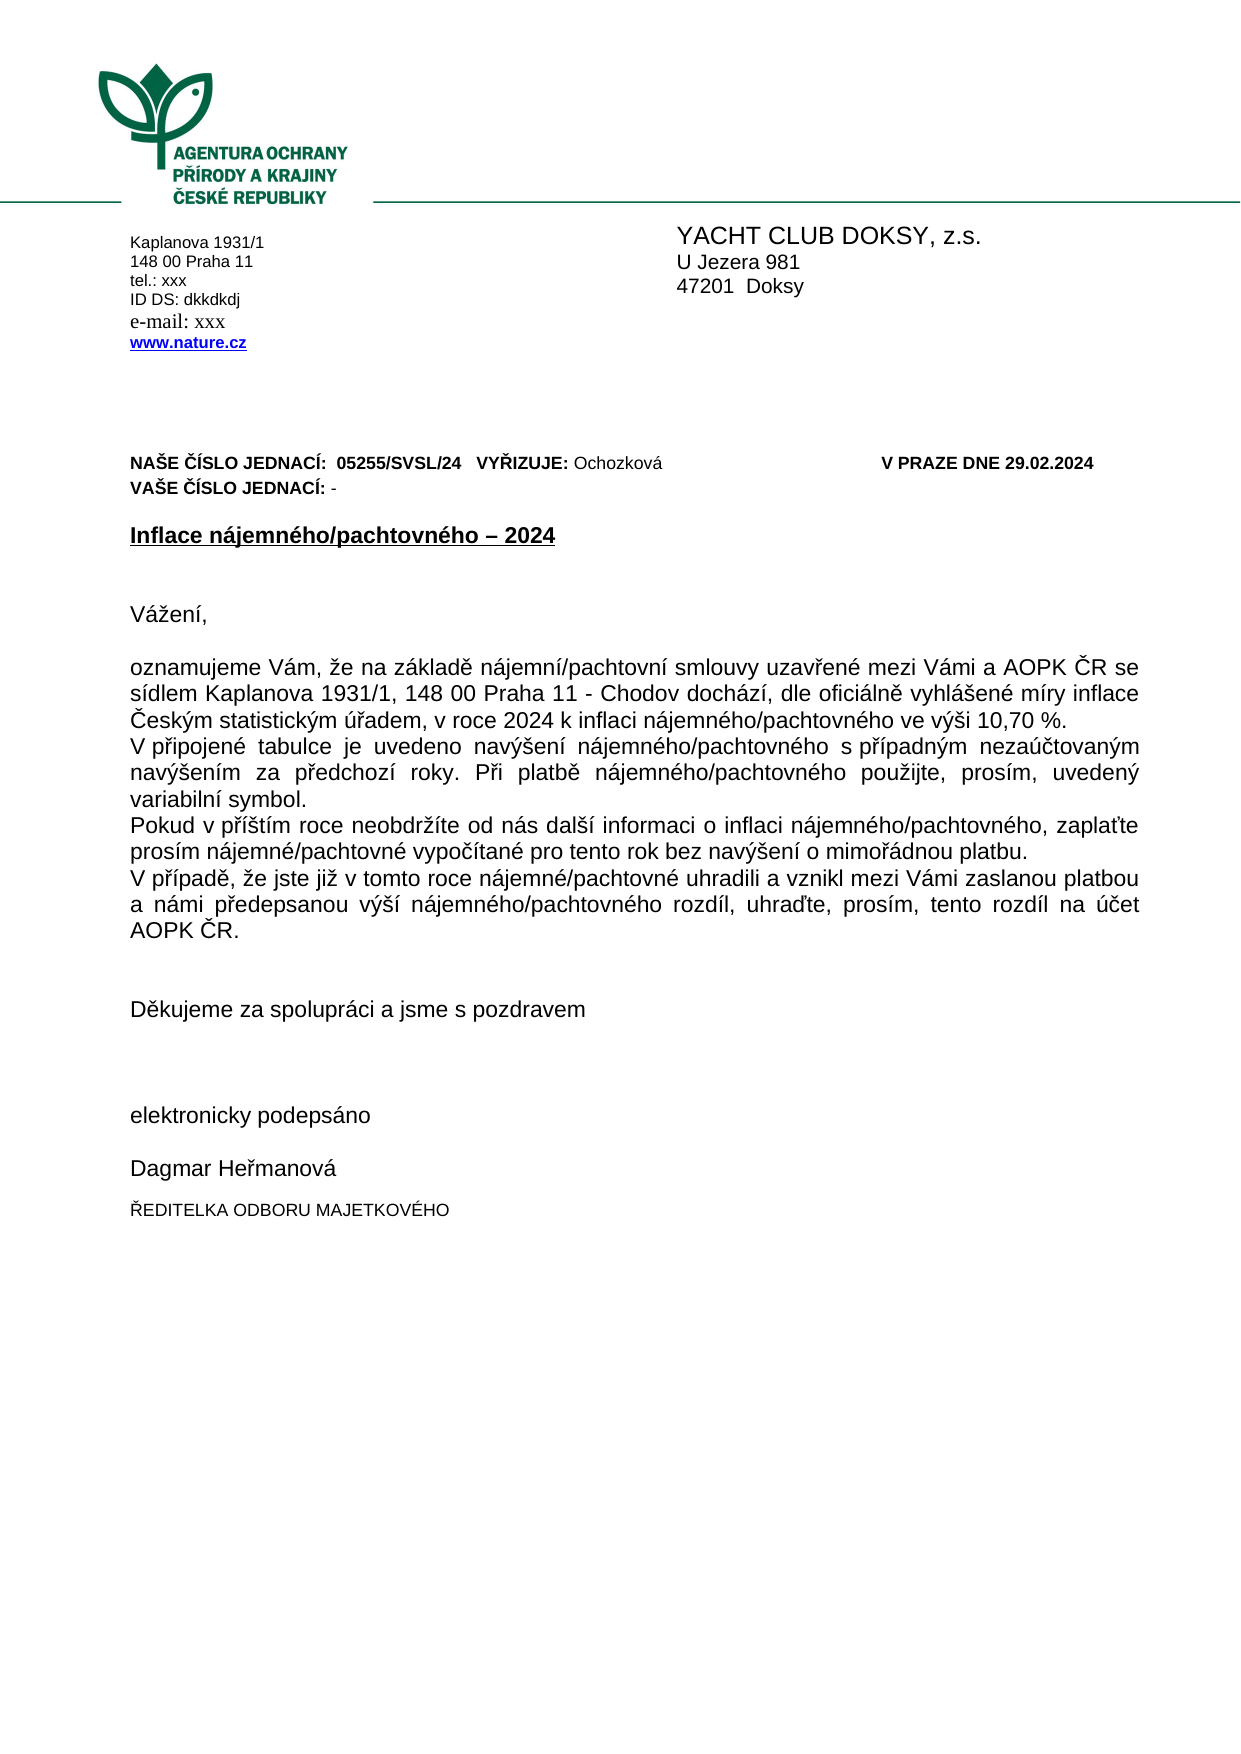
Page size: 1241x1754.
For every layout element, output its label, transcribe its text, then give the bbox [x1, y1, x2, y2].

text V připojené tabulce je uvedeno navýšení nájemného/pachtovného s případným nezaúčtovaným navýšením za předchozí roky. Při platbě nájemného/pachtovného použijte, prosím, uvedený variabilní symbol. [130, 733, 1140, 812]
text V případě, že jste již v tomto roce nájemné/pachtovné uhradili a vznikl mezi Vámi zaslanou platbou a námi předepsanou výší nájemného/pachtovného rozdíl, uhraďte, prosím, tento rozdíl na účet AOPK ČR. [130, 865, 1140, 944]
text elektronicky podepsáno [130, 1102, 1140, 1128]
subtitle VAŠE ČÍSLO JEDNACÍ: - [130, 478, 1140, 498]
text U Jezera 981 [632, 250, 1148, 274]
text www.nature.cz [130, 333, 1140, 352]
text Kaplanova 1931/1 [130, 232, 632, 252]
text ID DS: dkkdkdj [130, 290, 1140, 309]
text Děkujeme za spolupráci a jsme s pozdravem [130, 996, 1140, 1023]
subtitle NAŠE ČÍSLO JEDNACÍ: 05255/SVSL/24 VYŘIZUJE: Ochozková V PRAZE DNE 29.02.2024 [130, 453, 1140, 473]
text Inflace nájemného/pachtovného – 2024 [130, 522, 1140, 548]
text ŘEDITELKA ODBORU MAJETKOVÉHO [130, 1200, 1140, 1221]
text YACHT CLUB DOKSY, z.s. [632, 221, 1148, 250]
picture [0, 0, 1241, 209]
text e-mail: xxx [130, 309, 1140, 333]
text Pokud v příštím roce neobdržíte od nás další informaci o inflaci nájemného/pachtovného, zaplaťte prosím nájemné/pachtovné vypočítané pro tento rok bez navýšení o mimořádnou platbu. [130, 812, 1140, 865]
text 47201 Doksy [632, 274, 1148, 298]
text oznamujeme Vám, že na základě nájemní/pachtovní smlouvy uzavřené mezi Vámi a AOPK ČR se sídlem Kaplanova 1931/1, 148 00 Praha 11 - Chodov dochází, dle oficiálně vyhlášené míry inflace Českým statistickým úřadem, v roce 2024 k inflaci nájemného/pachtovného ve výši 10,70 %. [130, 654, 1140, 733]
text Vážení, [130, 601, 1140, 627]
text tel.: xxx [130, 271, 632, 290]
text 148 00 Praha 11 [130, 252, 632, 271]
text Dagmar Heřmanová [130, 1154, 1140, 1181]
